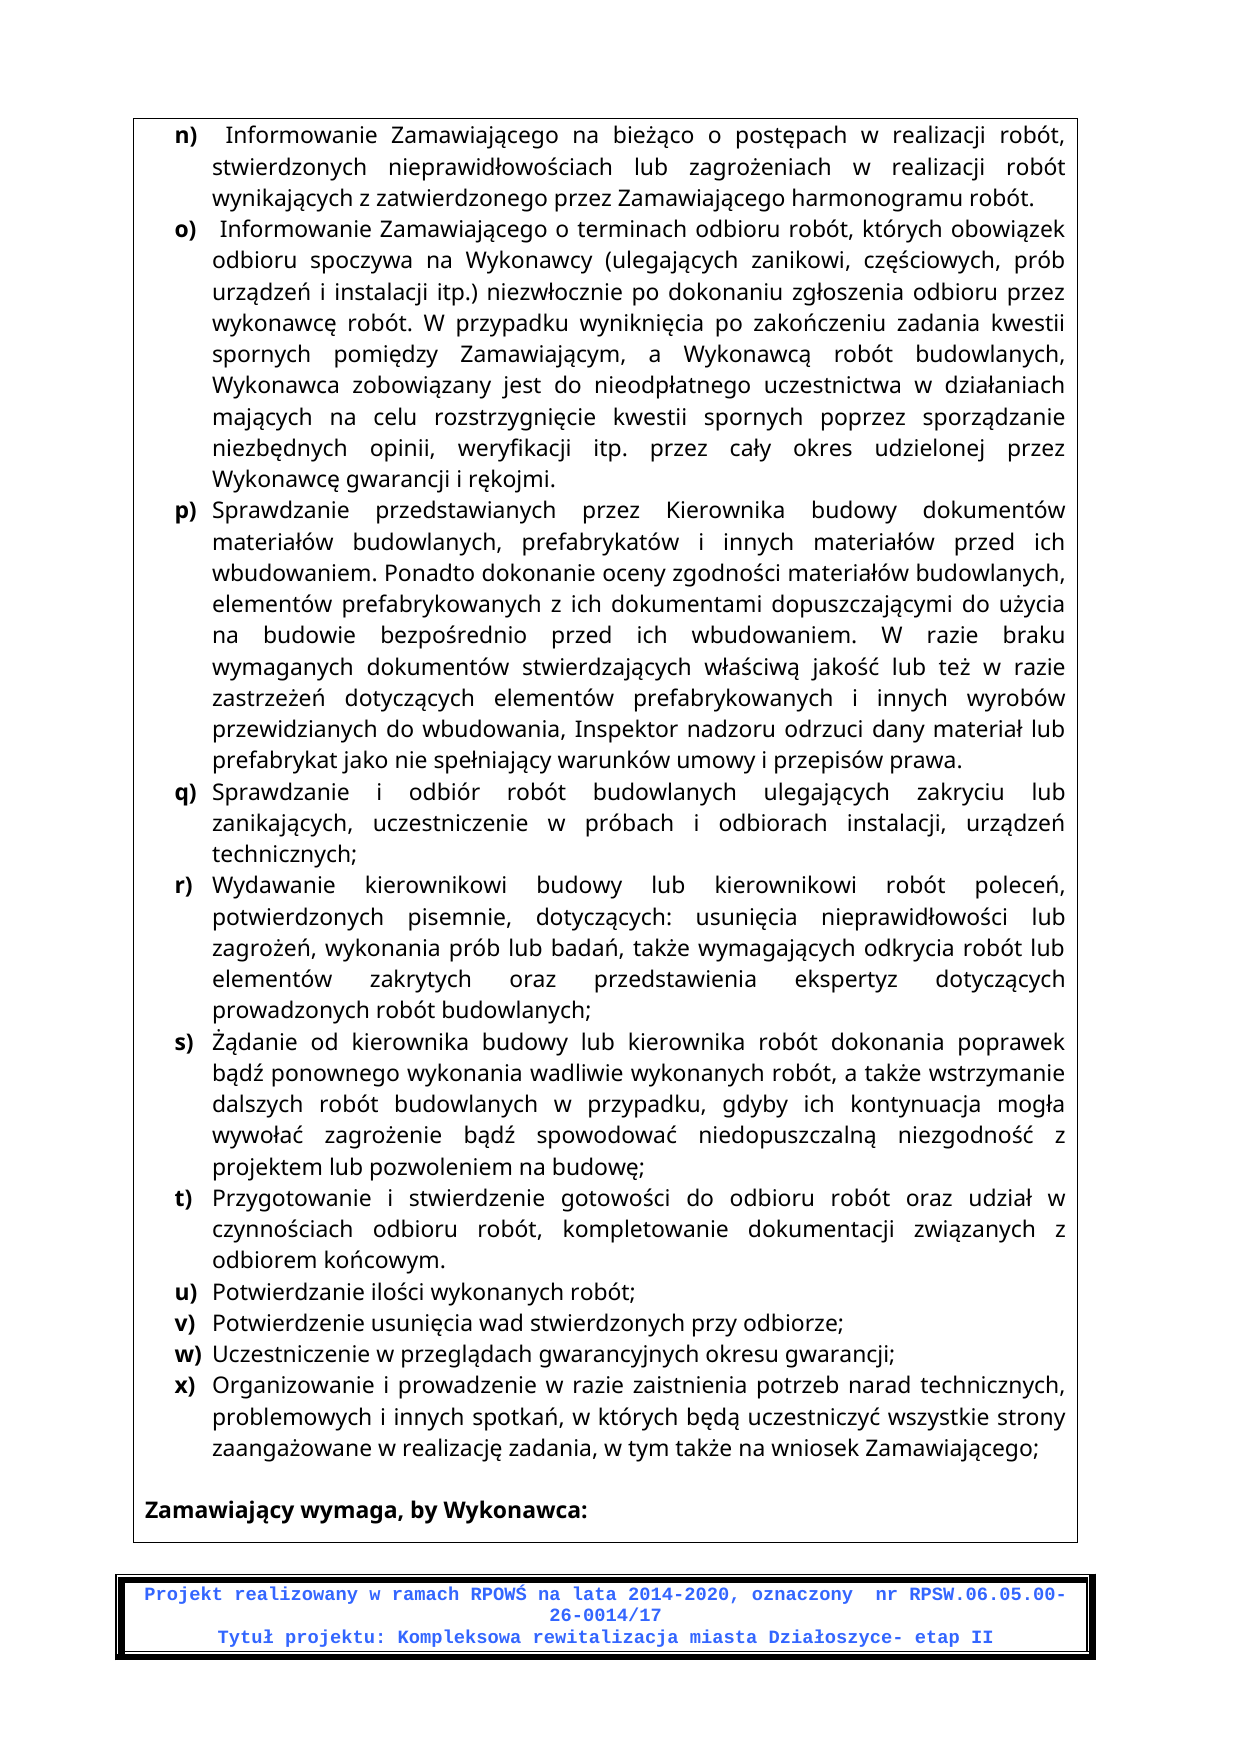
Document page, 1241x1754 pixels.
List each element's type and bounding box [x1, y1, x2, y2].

table_header [134, 119, 1077, 1542]
